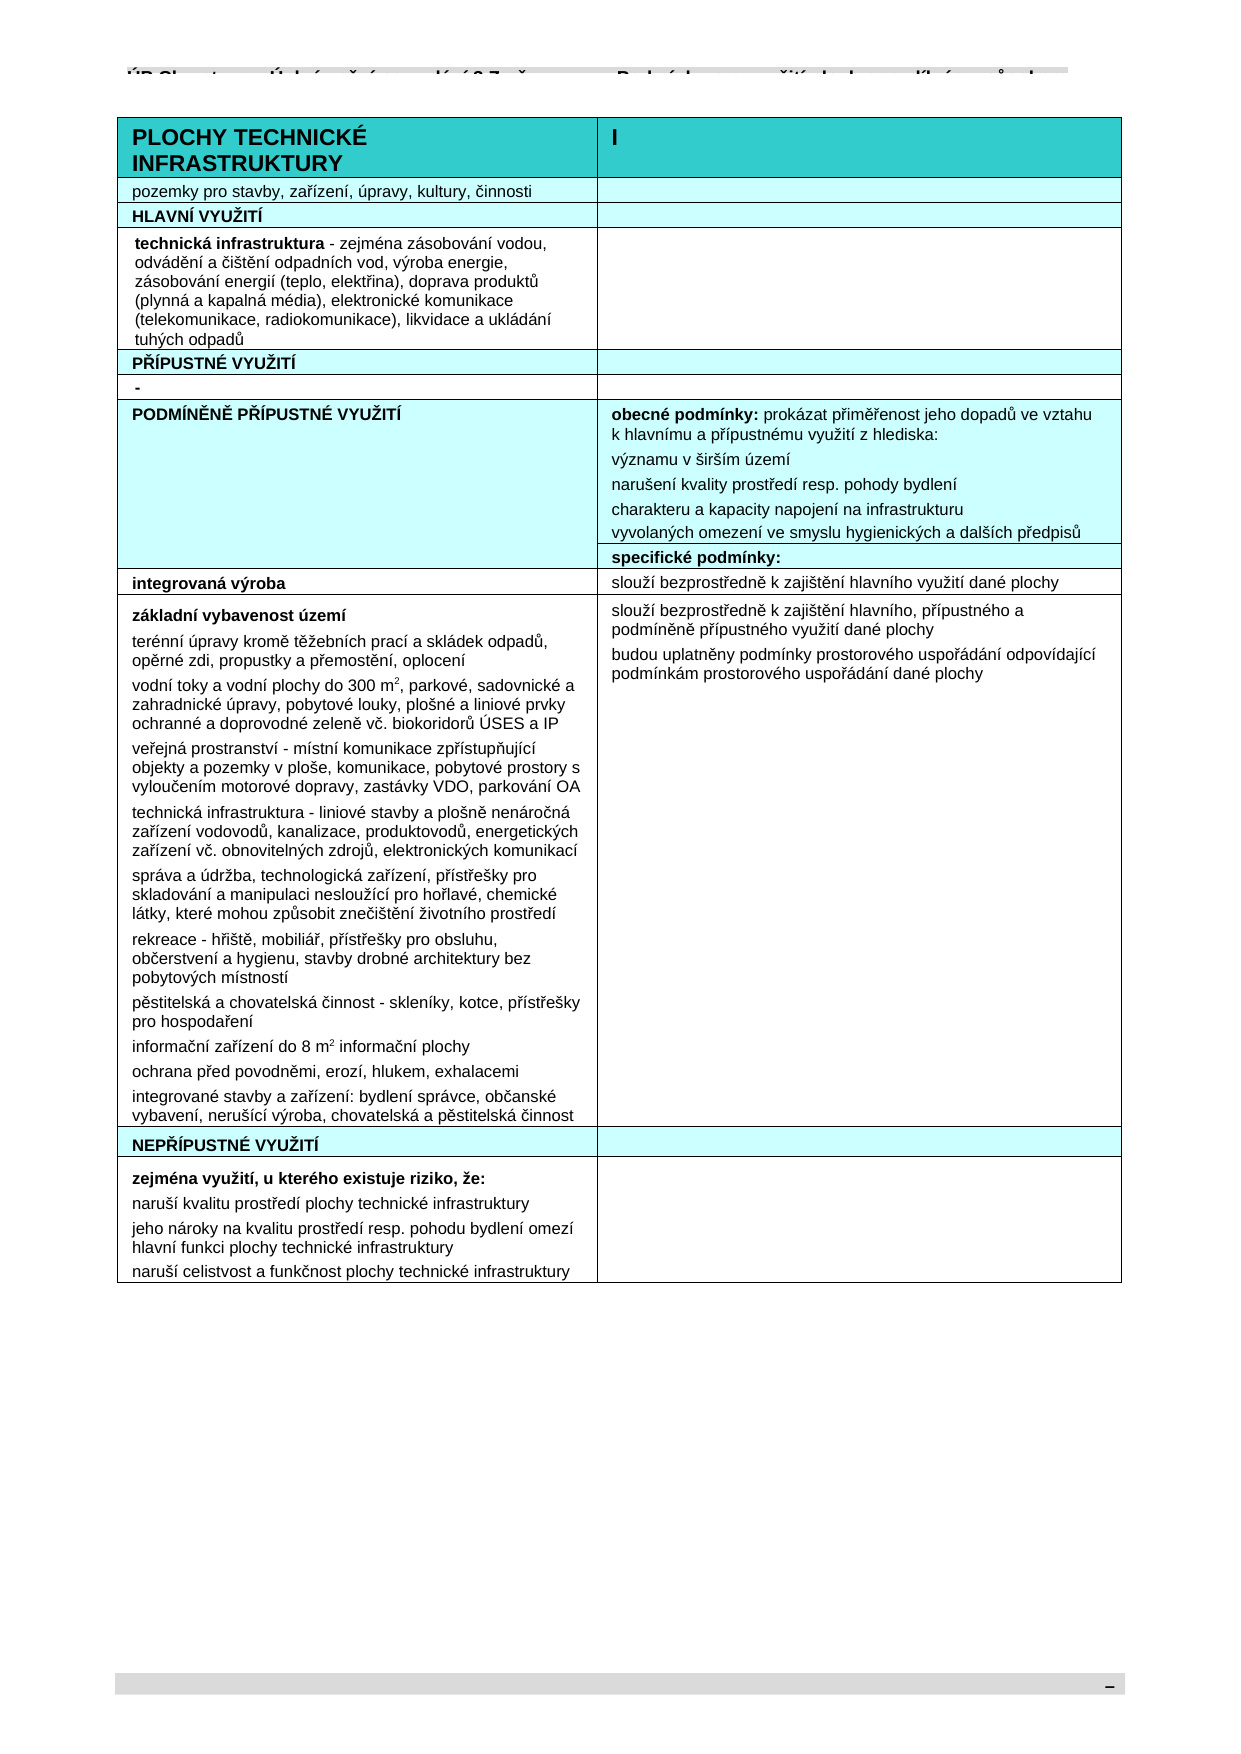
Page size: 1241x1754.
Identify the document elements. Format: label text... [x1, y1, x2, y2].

table_cell [598, 1127, 1121, 1156]
table_cell [598, 228, 1121, 348]
table_cell PODMÍNĚNĚ PŘÍPUSTNÉ VYUŽITÍ [118, 400, 597, 568]
table_cell [598, 1157, 1121, 1282]
table_cell základní vybavenost území terénní úpravy kromě těžebních prací a skládek odpadů, opěrné zdi, propustky a přemostění, oplocení vodní toky a vodní plochy do 300 m2, parkové, sadovnické a zahradnické úpravy, pobytové louky, plošné a liniové prvky ochranné a doprovodné zeleně vč. biokoridorů ÚSES a IP veřejná prostranství - místní komunikace zpřístupňující objekty a pozemky v ploše, komunikace, pobytové prostory s vyloučením motorové dopravy, zastávky VDO, parkování OA technická infrastruktura - liniové stavby a plošně nenáročná zařízení vodovodů, kanalizace, produktovodů, energetických zařízení vč. obnovitelných zdrojů, elektronických komunikací správa a údržba, technologická zařízení, přístřešky pro skladování a manipulaci nesloužící pro hořlavé, chemické látky, které mohou způsobit znečištění životního prostředí rekreace - hřiště, mobiliář, přístřešky pro obsluhu, občerstvení a hygienu, stavby drobné architektury bez pobytových místností pěstitelská a chovatelská činnost - skleníky, kotce, přístřešky pro hospodaření informační zařízení do 8 m2 informační plochy ochrana před povodněmi, erozí, hlukem, exhalacemi integrované stavby a zařízení: bydlení správce, občanské vybavení, nerušící výroba, chovatelská a pěstitelská činnost [118, 595, 597, 1126]
table_cell pozemky pro stavby, zařízení, úpravy, kultury, činnosti [118, 178, 597, 202]
table_cell [598, 203, 1121, 227]
table_cell integrovaná výroba [118, 569, 597, 594]
table_cell NEPŘÍPUSTNÉ VYUŽITÍ [118, 1127, 597, 1156]
table_cell slouží bezprostředně k zajištění hlavního, přípustného a podmíněně přípustného využití dané plochy budou uplatněny podmínky prostorového uspořádání odpovídající podmínkám prostorového uspořádání dané plochy [598, 595, 1121, 1126]
table_cell HLAVNÍ VYUŽITÍ [118, 203, 597, 227]
table_cell slouží bezprostředně k zajištění hlavního využití dané plochy [598, 569, 1121, 594]
table_cell - [118, 375, 597, 398]
table_cell technická infrastruktura - zejména zásobování vodou, odvádění a čištění odpadních vod, výroba energie, zásobování energií (teplo, elektřina), doprava produktů (plynná a kapalná média), elektronické komunikace (telekomunikace, radiokomunikace), likvidace a ukládání tuhých odpadů [118, 228, 597, 348]
table_header PLOCHY TECHNICKÉ INFRASTRUKTURY [118, 118, 597, 177]
table_cell zejména využití, u kterého existuje riziko, že: naruší kvalitu prostředí plochy technické infrastruktury jeho nároky na kvalitu prostředí resp. pohodu bydlení omezí hlavní funkci plochy technické infrastruktury naruší celistvost a funkčnost plochy technické infrastruktury [118, 1157, 597, 1282]
table_cell specifické podmínky: [598, 544, 1121, 568]
table_cell [598, 350, 1121, 374]
table_cell PŘÍPUSTNÉ VYUŽITÍ [118, 350, 597, 374]
table_header I [598, 118, 1121, 177]
table_cell [598, 375, 1121, 398]
table_cell obecné podmínky: prokázat přiměřenost jeho dopadů ve vztahu k hlavnímu a přípustnému využití z hlediska: významu v širším území narušení kvality prostředí resp. pohody bydlení charakteru a kapacity napojení na infrastrukturu vyvolaných omezení ve smyslu hygienických a dalších předpisů [598, 400, 1121, 543]
table_cell [598, 178, 1121, 202]
